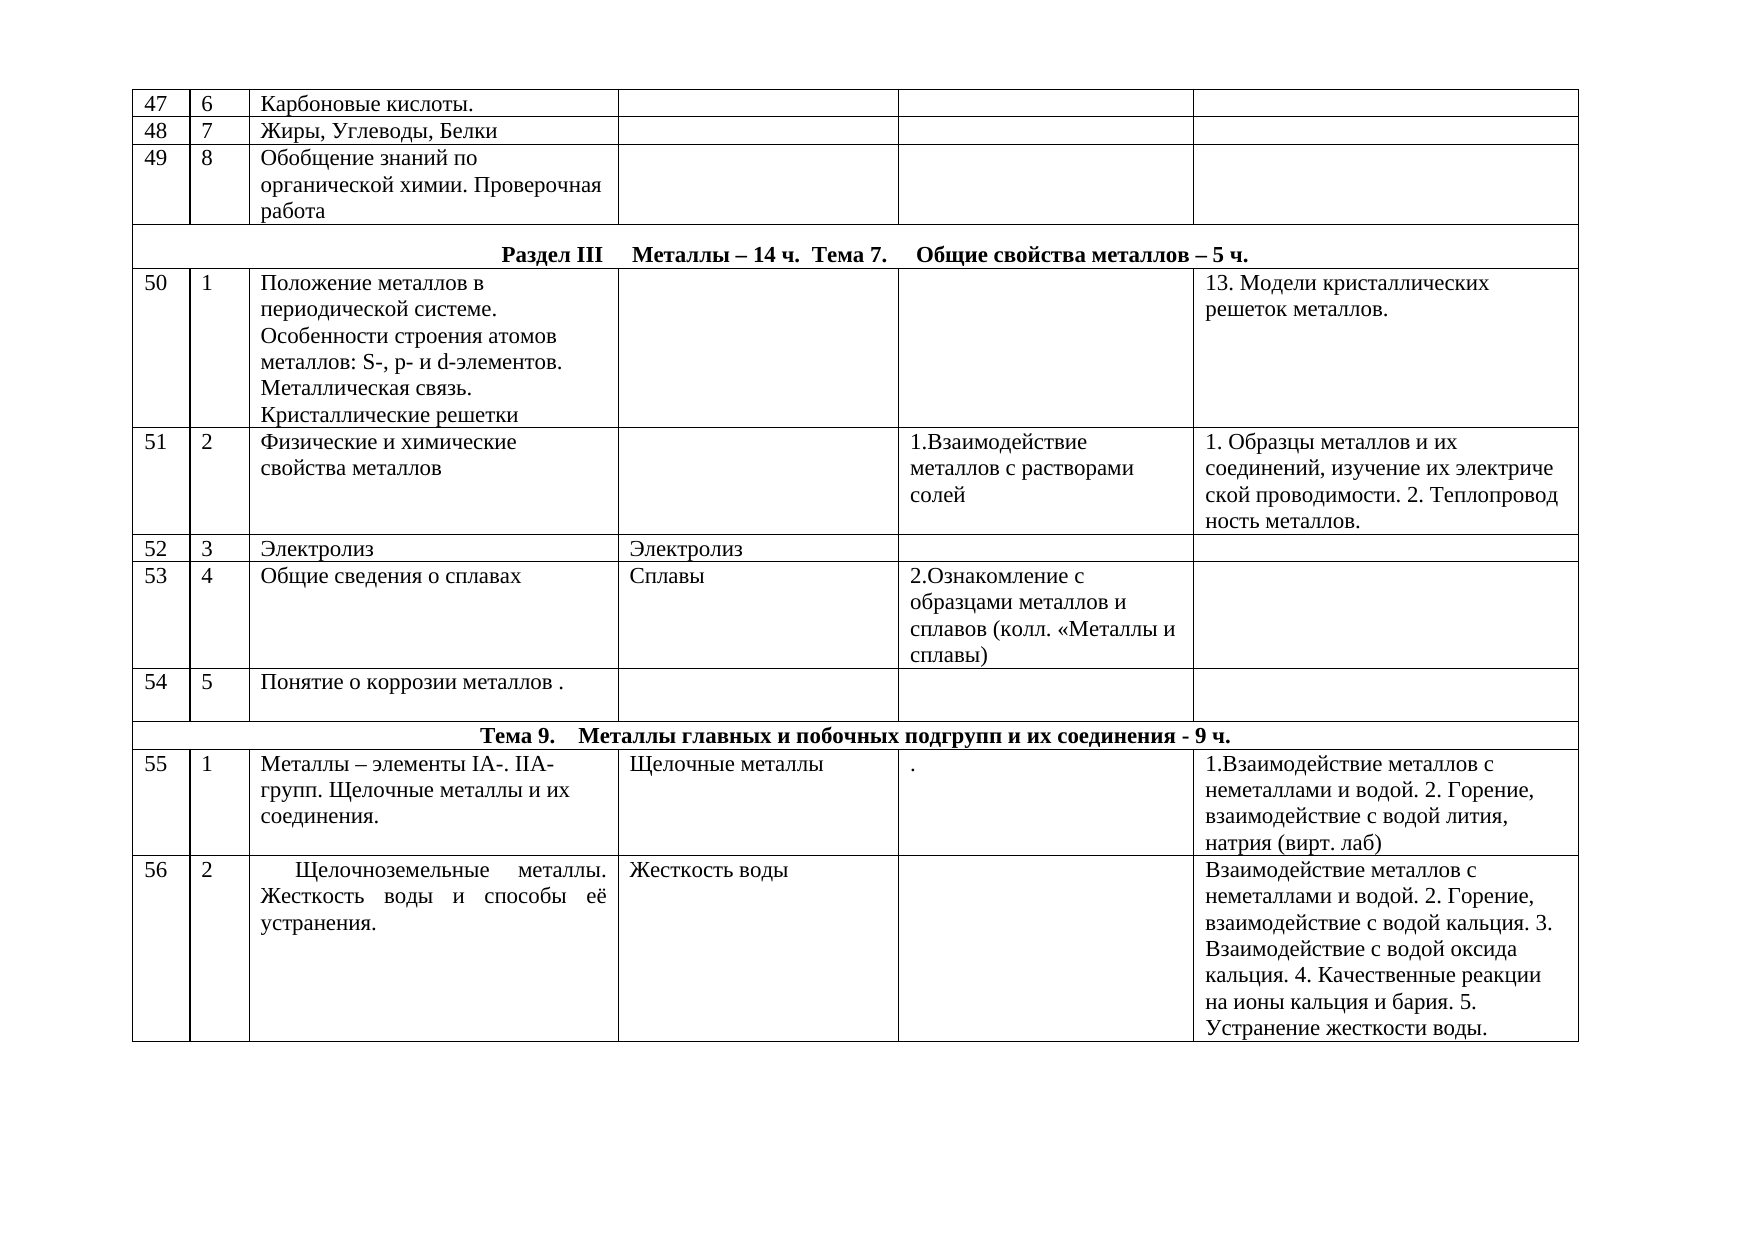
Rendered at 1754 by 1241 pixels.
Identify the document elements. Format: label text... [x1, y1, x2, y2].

table_cell Понятие о коррозии металлов . [250, 669, 618, 721]
table_cell Щелочноземельные металлы. Жесткость воды и способы её устранения. [250, 856, 618, 1041]
table_cell [1194, 562, 1578, 667]
table_cell 54 [133, 669, 189, 721]
table_cell [899, 269, 1193, 427]
table_cell Металлы – элементы IА-. IIА- групп. Щелочные металлы и их соединения. [250, 750, 618, 855]
table_cell [619, 90, 898, 116]
table_cell 52 [133, 535, 189, 561]
table_cell [1194, 669, 1578, 721]
table_cell Жиры, Углеводы, Белки [250, 117, 618, 143]
table_cell 2.Ознакомление с образцами металлов и сплавов (колл. «Металлы и сплавы) [899, 562, 1193, 667]
table_cell 1.Взаимодействие металлов с растворами солей [899, 428, 1193, 533]
table_cell Раздел III Металлы – 14 ч. Тема 7. Общие свойства металлов – 5 ч. [133, 225, 1578, 268]
table_cell Положение металлов в периодической системе. Особенности строения атомов металлов: S-, р- и d-элементов. Металлическая связь. Кристаллические решетки [250, 269, 618, 427]
table_cell 47 [133, 90, 189, 116]
table_cell 6 [191, 90, 249, 116]
table_cell 56 [133, 856, 189, 1041]
table_cell 1 [191, 269, 249, 427]
table_cell 2 [191, 428, 249, 533]
table_cell [1194, 145, 1578, 223]
table_cell [619, 117, 898, 143]
table_cell [899, 90, 1193, 116]
table_cell [1194, 117, 1578, 143]
table_cell [619, 145, 898, 223]
table_cell Сплавы [619, 562, 898, 667]
table_cell Тема 9. Металлы главных и побочных подгрупп и их соединения - 9 ч. [133, 722, 1578, 748]
table_cell [1194, 90, 1578, 116]
table_cell 1.Взаимодействие металлов с неметаллами и водой. 2. Горение, взаимодей​ствие с водой лития, натрия (вирт. лаб) [1194, 750, 1578, 855]
table_cell 7 [191, 117, 249, 143]
table_cell 1 [191, 750, 249, 855]
table_cell [619, 428, 898, 533]
table_cell Физические и химические свойства металлов [250, 428, 618, 533]
table_cell 50 [133, 269, 189, 427]
table_cell [1194, 535, 1578, 561]
table_cell Электролиз [250, 535, 618, 561]
table_cell [899, 535, 1193, 561]
table_cell 53 [133, 562, 189, 667]
table_cell Обобщение знаний по органической химии. Проверочная работа [250, 145, 618, 223]
table_cell 49 [133, 145, 189, 223]
table_cell Электролиз [619, 535, 898, 561]
table_cell 48 [133, 117, 189, 143]
table_cell Щелочные металлы [619, 750, 898, 855]
table_cell [899, 145, 1193, 223]
table_cell Взаимодействие металлов с неметаллами и водой. 2. Горение, взаимодей​ствие с водой кальция. 3. Взаимодействие с во​дой оксида кальция. 4. Качественные реакции на ионы кальция и бария. 5. Устранение жесткости воды. [1194, 856, 1578, 1041]
table_cell Общие сведения о сплавах [250, 562, 618, 667]
table_cell Жесткость воды [619, 856, 898, 1041]
table_cell [619, 269, 898, 427]
table_cell . [899, 750, 1193, 855]
table_cell Карбоновые кислоты. [250, 90, 618, 116]
table_cell [899, 117, 1193, 143]
table_cell 1. Образцы металлов и их соединений, изучение их электриче​ской проводимости. 2. Теплопровод​ность металлов. [1194, 428, 1578, 533]
table_cell [899, 856, 1193, 1041]
table_cell 51 [133, 428, 189, 533]
table_cell 13. Модели кристаллических решеток металлов. [1194, 269, 1578, 427]
table_cell 2 [191, 856, 249, 1041]
table_cell [619, 669, 898, 721]
table_cell 3 [191, 535, 249, 561]
table_cell 55 [133, 750, 189, 855]
table_cell [899, 669, 1193, 721]
table_cell 8 [191, 145, 249, 223]
table_cell 4 [191, 562, 249, 667]
table_cell 5 [191, 669, 249, 721]
